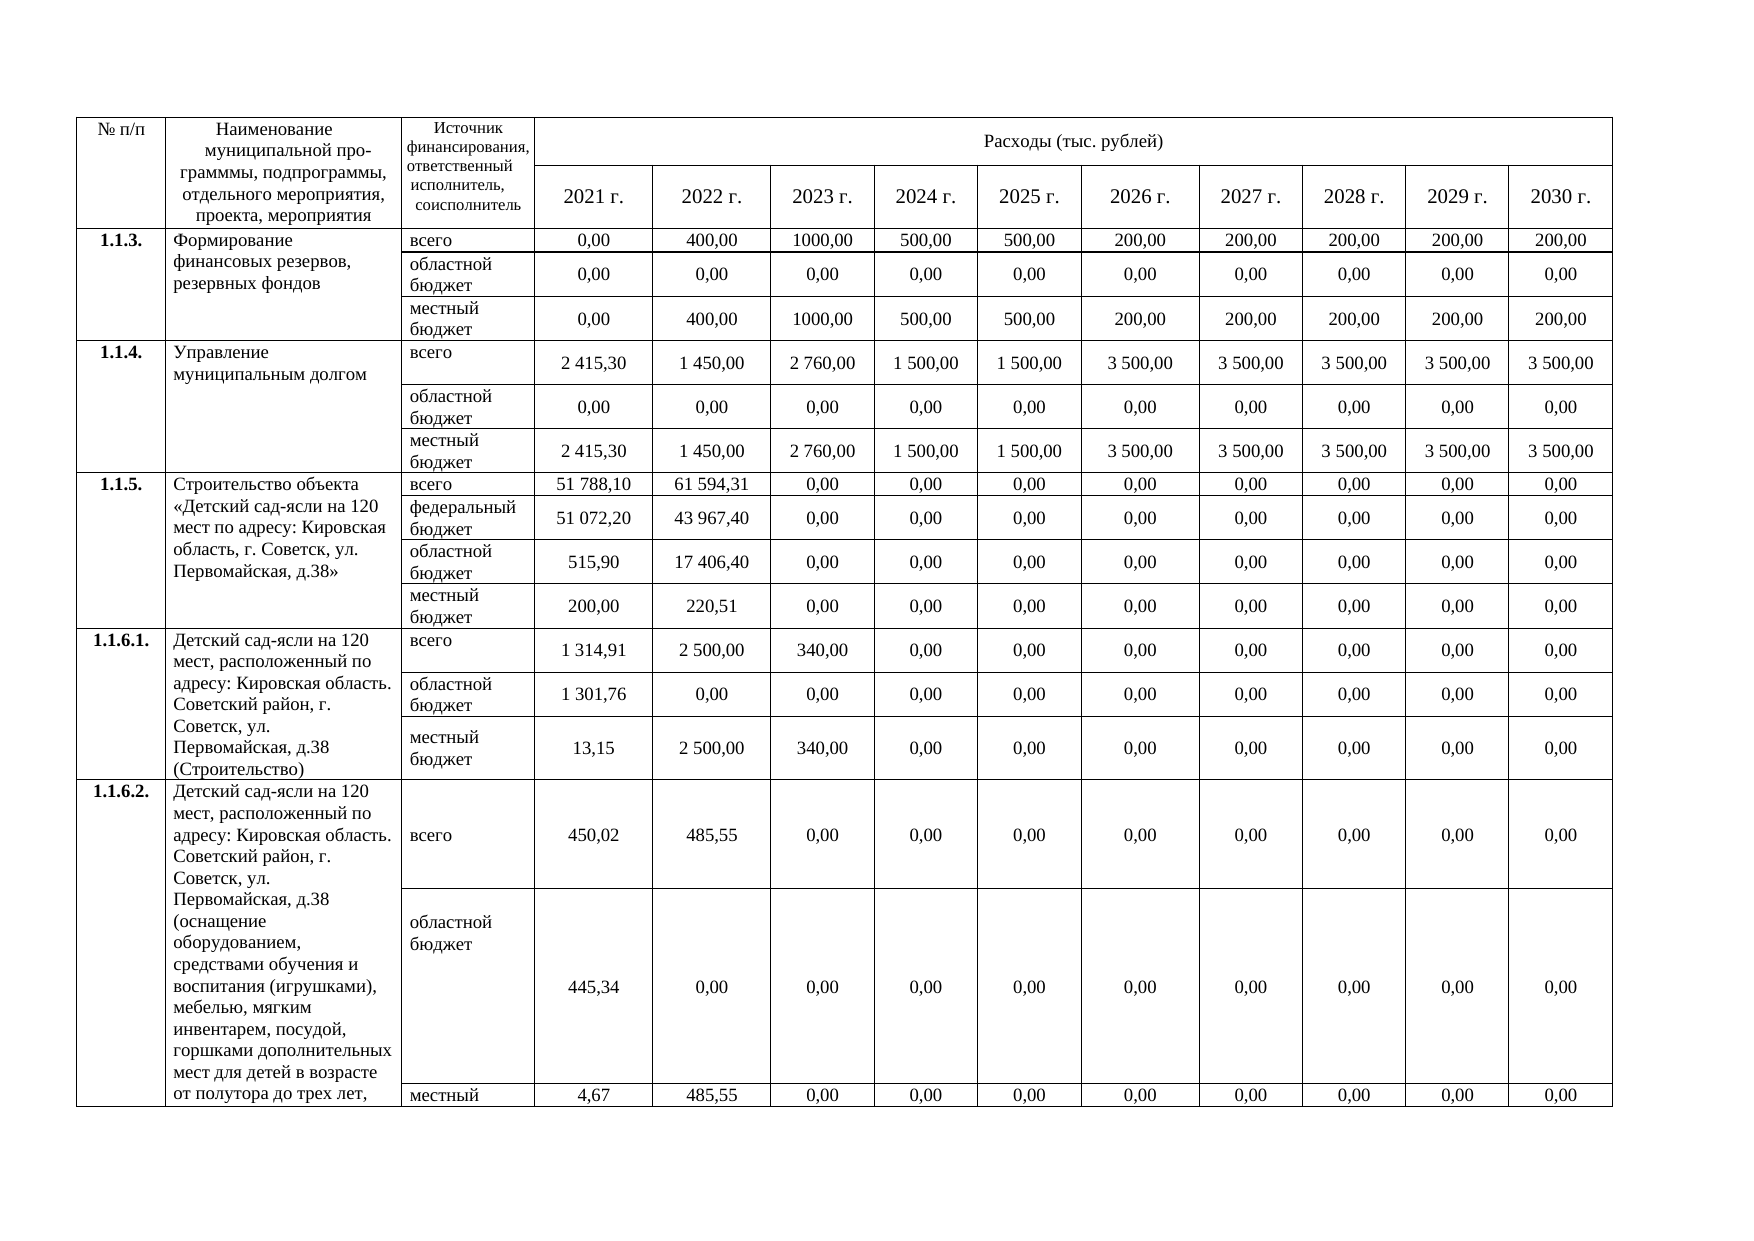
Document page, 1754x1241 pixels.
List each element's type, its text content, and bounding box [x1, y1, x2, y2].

table_header Расходы (тыс. рублей) [535, 118, 1612, 164]
table_cell 0,00 [1200, 473, 1302, 495]
table_cell 1.1.4. [77, 341, 165, 472]
table_cell 0,00 [1406, 717, 1508, 779]
table_cell 400,00 [653, 297, 770, 340]
table_cell Детский сад-ясли на 120 мест, расположенный по адресу: Кировская область. Советский район, г. Советск, ул. Первомайская, д.38 (Строительство) [166, 629, 401, 779]
table_cell 0,00 [978, 253, 1081, 296]
table_cell 200,00 [1200, 229, 1302, 251]
table_cell 3 500,00 [1082, 429, 1199, 472]
table_cell 0,00 [653, 673, 770, 716]
table_cell 1000,00 [771, 229, 874, 251]
table_cell 1 500,00 [875, 429, 977, 472]
table_cell 3 500,00 [1200, 429, 1302, 472]
table_cell 0,00 [875, 629, 977, 672]
table_cell 3 500,00 [1303, 341, 1405, 384]
table_cell 2024 г. [875, 166, 977, 227]
table_cell 220,51 [653, 584, 770, 627]
table_cell 43 967,40 [653, 496, 770, 539]
table_cell 200,00 [1406, 297, 1508, 340]
table_header Источник финансирования, ответственный исполнитель, соисполнитель [402, 118, 534, 227]
table_cell 0,00 [978, 473, 1081, 495]
table_cell 0,00 [978, 717, 1081, 779]
table_cell 0,00 [1406, 385, 1508, 428]
table_cell 0,00 [1082, 629, 1199, 672]
table_cell 0,00 [875, 673, 977, 716]
table_cell 0,00 [1406, 253, 1508, 296]
table_cell 0,00 [1509, 385, 1612, 428]
table_cell 2 415,30 [535, 429, 652, 472]
table_cell 0,00 [1303, 496, 1405, 539]
table_cell 0,00 [1200, 584, 1302, 627]
table_cell 0,00 [1200, 673, 1302, 716]
table_cell 2029 г. [1406, 166, 1508, 227]
table_cell областной бюджет [402, 385, 534, 428]
table_cell 0,00 [1303, 889, 1405, 1083]
table_cell 0,00 [978, 385, 1081, 428]
table_cell 0,00 [875, 540, 977, 583]
table_cell 200,00 [1303, 229, 1405, 251]
table_cell 0,00 [1406, 629, 1508, 672]
table_cell Формирование финансовых резервов, резервных фондов [166, 229, 401, 340]
table_cell 0,00 [1200, 253, 1302, 296]
table_cell местный бюджет [402, 584, 534, 627]
table_cell 400,00 [653, 229, 770, 251]
table_cell областной бюджет [402, 889, 534, 1083]
table_cell 0,00 [1406, 1084, 1508, 1106]
table_cell 0,00 [1509, 717, 1612, 779]
table_cell 200,00 [1200, 297, 1302, 340]
table_cell областной бюджет [402, 540, 534, 583]
table_cell 200,00 [1082, 297, 1199, 340]
table_cell 0,00 [535, 253, 652, 296]
table_cell 61 594,31 [653, 473, 770, 495]
table_cell 0,00 [875, 496, 977, 539]
table_cell 0,00 [771, 1084, 874, 1106]
table_cell 0,00 [1082, 717, 1199, 779]
table_cell 0,00 [875, 385, 977, 428]
table_cell Строительство объекта «Детский сад-ясли на 120 мест по адресу: Кировская область, г. Советск, ул. Первомайская, д.38» [166, 473, 401, 627]
table_cell 1.1.3. [77, 229, 165, 340]
table_cell 3 500,00 [1406, 429, 1508, 472]
table_cell 0,00 [1200, 629, 1302, 672]
table_cell 0,00 [1082, 473, 1199, 495]
table_cell 0,00 [1200, 717, 1302, 779]
table_cell областной бюджет [402, 673, 534, 716]
table_cell 0,00 [978, 673, 1081, 716]
table_cell 0,00 [1303, 253, 1405, 296]
table_cell областной бюджет [402, 253, 534, 296]
table_cell 200,00 [1509, 297, 1612, 340]
table_cell 450,02 [535, 780, 652, 888]
table_cell местный бюджет [402, 297, 534, 340]
table_cell 0,00 [978, 496, 1081, 539]
table_cell 0,00 [1509, 889, 1612, 1083]
table_cell 0,00 [1082, 1084, 1199, 1106]
table_cell 0,00 [1200, 385, 1302, 428]
table_cell 500,00 [978, 229, 1081, 251]
table_cell 0,00 [1082, 496, 1199, 539]
table_cell 0,00 [875, 780, 977, 888]
table_cell всего [402, 629, 534, 672]
table_cell всего [402, 341, 534, 384]
table_header № п/п [77, 118, 165, 227]
table_cell 0,00 [1406, 496, 1508, 539]
table_cell 0,00 [535, 229, 652, 251]
table_cell 0,00 [1509, 584, 1612, 627]
table_cell 0,00 [1509, 253, 1612, 296]
table_cell 0,00 [1303, 717, 1405, 779]
table_cell 4,67 [535, 1084, 652, 1106]
table_cell 200,00 [1082, 229, 1199, 251]
table_cell 0,00 [1303, 780, 1405, 888]
table_cell 0,00 [875, 717, 977, 779]
table_cell 0,00 [978, 584, 1081, 627]
table_cell 3 500,00 [1200, 341, 1302, 384]
table_cell 0,00 [1082, 584, 1199, 627]
table_cell местный бюджет [402, 717, 534, 779]
table_cell 3 500,00 [1509, 429, 1612, 472]
table_cell 0,00 [1303, 629, 1405, 672]
table_cell 0,00 [1082, 540, 1199, 583]
table_cell 0,00 [978, 629, 1081, 672]
table_cell Управление муниципальным долгом [166, 341, 401, 472]
table_cell 500,00 [875, 229, 977, 251]
table_cell 0,00 [1303, 473, 1405, 495]
table_cell 0,00 [1200, 496, 1302, 539]
table_cell 0,00 [1200, 780, 1302, 888]
table_cell 200,00 [1303, 297, 1405, 340]
table_cell 0,00 [771, 780, 874, 888]
table_cell 51 072,20 [535, 496, 652, 539]
table_cell 1.1.5. [77, 473, 165, 627]
table_cell 0,00 [1082, 385, 1199, 428]
table_cell 1000,00 [771, 297, 874, 340]
table_cell 2 760,00 [771, 341, 874, 384]
table_cell 0,00 [653, 253, 770, 296]
table_cell 0,00 [875, 1084, 977, 1106]
table_cell 2027 г. [1200, 166, 1302, 227]
table_cell 2026 г. [1082, 166, 1199, 227]
table_cell 485,55 [653, 1084, 770, 1106]
table_cell 1 301,76 [535, 673, 652, 716]
table_cell 0,00 [978, 889, 1081, 1083]
table_cell 1 500,00 [978, 341, 1081, 384]
table_cell 0,00 [771, 540, 874, 583]
table_cell 2021 г. [535, 166, 652, 227]
table_cell 2 415,30 [535, 341, 652, 384]
table_cell 0,00 [1509, 780, 1612, 888]
table_cell 0,00 [875, 473, 977, 495]
table_cell 0,00 [1303, 385, 1405, 428]
table_cell 0,00 [771, 673, 874, 716]
table_cell 1 450,00 [653, 429, 770, 472]
table_cell 1 500,00 [978, 429, 1081, 472]
table_cell 0,00 [1509, 473, 1612, 495]
table_cell 2022 г. [653, 166, 770, 227]
table_cell 500,00 [978, 297, 1081, 340]
table_cell 0,00 [875, 253, 977, 296]
table_cell 0,00 [771, 889, 874, 1083]
table_header Наименование муниципальной про-грамммы, подпрограммы, отдельного мероприятия, проекта, мероприятия [166, 118, 401, 227]
table_cell 0,00 [1509, 673, 1612, 716]
table_cell 340,00 [771, 629, 874, 672]
table_cell 0,00 [875, 889, 977, 1083]
table_cell 0,00 [771, 584, 874, 627]
table_cell 0,00 [1082, 780, 1199, 888]
table_cell 0,00 [875, 584, 977, 627]
table_cell 2030 г. [1509, 166, 1612, 227]
table_cell 0,00 [1200, 889, 1302, 1083]
table_cell всего [402, 473, 534, 495]
table_cell 51 788,10 [535, 473, 652, 495]
table_cell 0,00 [1406, 889, 1508, 1083]
table_cell 0,00 [771, 385, 874, 428]
table_cell 1 450,00 [653, 341, 770, 384]
table_cell 0,00 [1303, 540, 1405, 583]
table_cell 1.1.6.2. [77, 780, 165, 1106]
table_cell 0,00 [653, 889, 770, 1083]
table_cell 0,00 [978, 780, 1081, 888]
table_cell Детский сад-ясли на 120 мест, расположенный по адресу: Кировская область. Советский район, г. Советск, ул. Первомайская, д.38 (оснащение оборудованием, средствами обучения и воспитания (игрушками), мебелью, мягким инвентарем, посудой, горшками дополнительных мест для детей в возрасте от полутора до трех лет, созданных в образовательной организации, осуществляющей образовательную деятельность по образовательным программам дошкольного образования); оказание услуг, сопутствующих строительству [166, 780, 401, 1106]
table_cell 1 314,91 [535, 629, 652, 672]
table_cell 500,00 [875, 297, 977, 340]
table_cell 2023 г. [771, 166, 874, 227]
table_cell местный бюджет [402, 429, 534, 472]
table_cell 0,00 [1406, 473, 1508, 495]
table_cell 0,00 [1303, 673, 1405, 716]
table_cell 2 760,00 [771, 429, 874, 472]
table_cell федеральный бюджет [402, 496, 534, 539]
table_cell 0,00 [1509, 496, 1612, 539]
table_cell 200,00 [1406, 229, 1508, 251]
table_cell 0,00 [1082, 673, 1199, 716]
table_cell 1 500,00 [875, 341, 977, 384]
table_cell местный бюджет [402, 1084, 534, 1106]
table_cell 0,00 [1406, 584, 1508, 627]
table_cell 3 500,00 [1303, 429, 1405, 472]
table_cell 2025 г. [978, 166, 1081, 227]
table_cell 0,00 [771, 473, 874, 495]
table_cell 13,15 [535, 717, 652, 779]
table_cell 3 500,00 [1406, 341, 1508, 384]
table_cell 0,00 [1509, 540, 1612, 583]
table_cell 2 500,00 [653, 629, 770, 672]
table_cell 0,00 [1509, 1084, 1612, 1106]
table_cell 17 406,40 [653, 540, 770, 583]
table_cell 0,00 [1200, 1084, 1302, 1106]
table_cell 0,00 [978, 540, 1081, 583]
table_cell 0,00 [535, 297, 652, 340]
table_cell 445,34 [535, 889, 652, 1083]
table_cell 2028 г. [1303, 166, 1405, 227]
table_cell 0,00 [1406, 540, 1508, 583]
table_cell 0,00 [1303, 584, 1405, 627]
table_cell 1.1.6.1. [77, 629, 165, 779]
table_cell 515,90 [535, 540, 652, 583]
table_cell всего [402, 229, 534, 251]
table_cell 0,00 [535, 385, 652, 428]
table_cell 485,55 [653, 780, 770, 888]
table_cell 0,00 [771, 253, 874, 296]
table_cell 200,00 [1509, 229, 1612, 251]
table_cell 340,00 [771, 717, 874, 779]
table_cell 3 500,00 [1082, 341, 1199, 384]
table_cell 0,00 [1406, 673, 1508, 716]
table_cell 0,00 [653, 385, 770, 428]
table_cell 0,00 [1082, 889, 1199, 1083]
table_cell 0,00 [1200, 540, 1302, 583]
table_cell 0,00 [978, 1084, 1081, 1106]
table_cell 2 500,00 [653, 717, 770, 779]
table_cell 0,00 [771, 496, 874, 539]
table_cell всего [402, 780, 534, 888]
table_cell 3 500,00 [1509, 341, 1612, 384]
table_cell 0,00 [1406, 780, 1508, 888]
table_cell 0,00 [1509, 629, 1612, 672]
table_cell 0,00 [1082, 253, 1199, 296]
table_cell 200,00 [535, 584, 652, 627]
table_cell 0,00 [1303, 1084, 1405, 1106]
